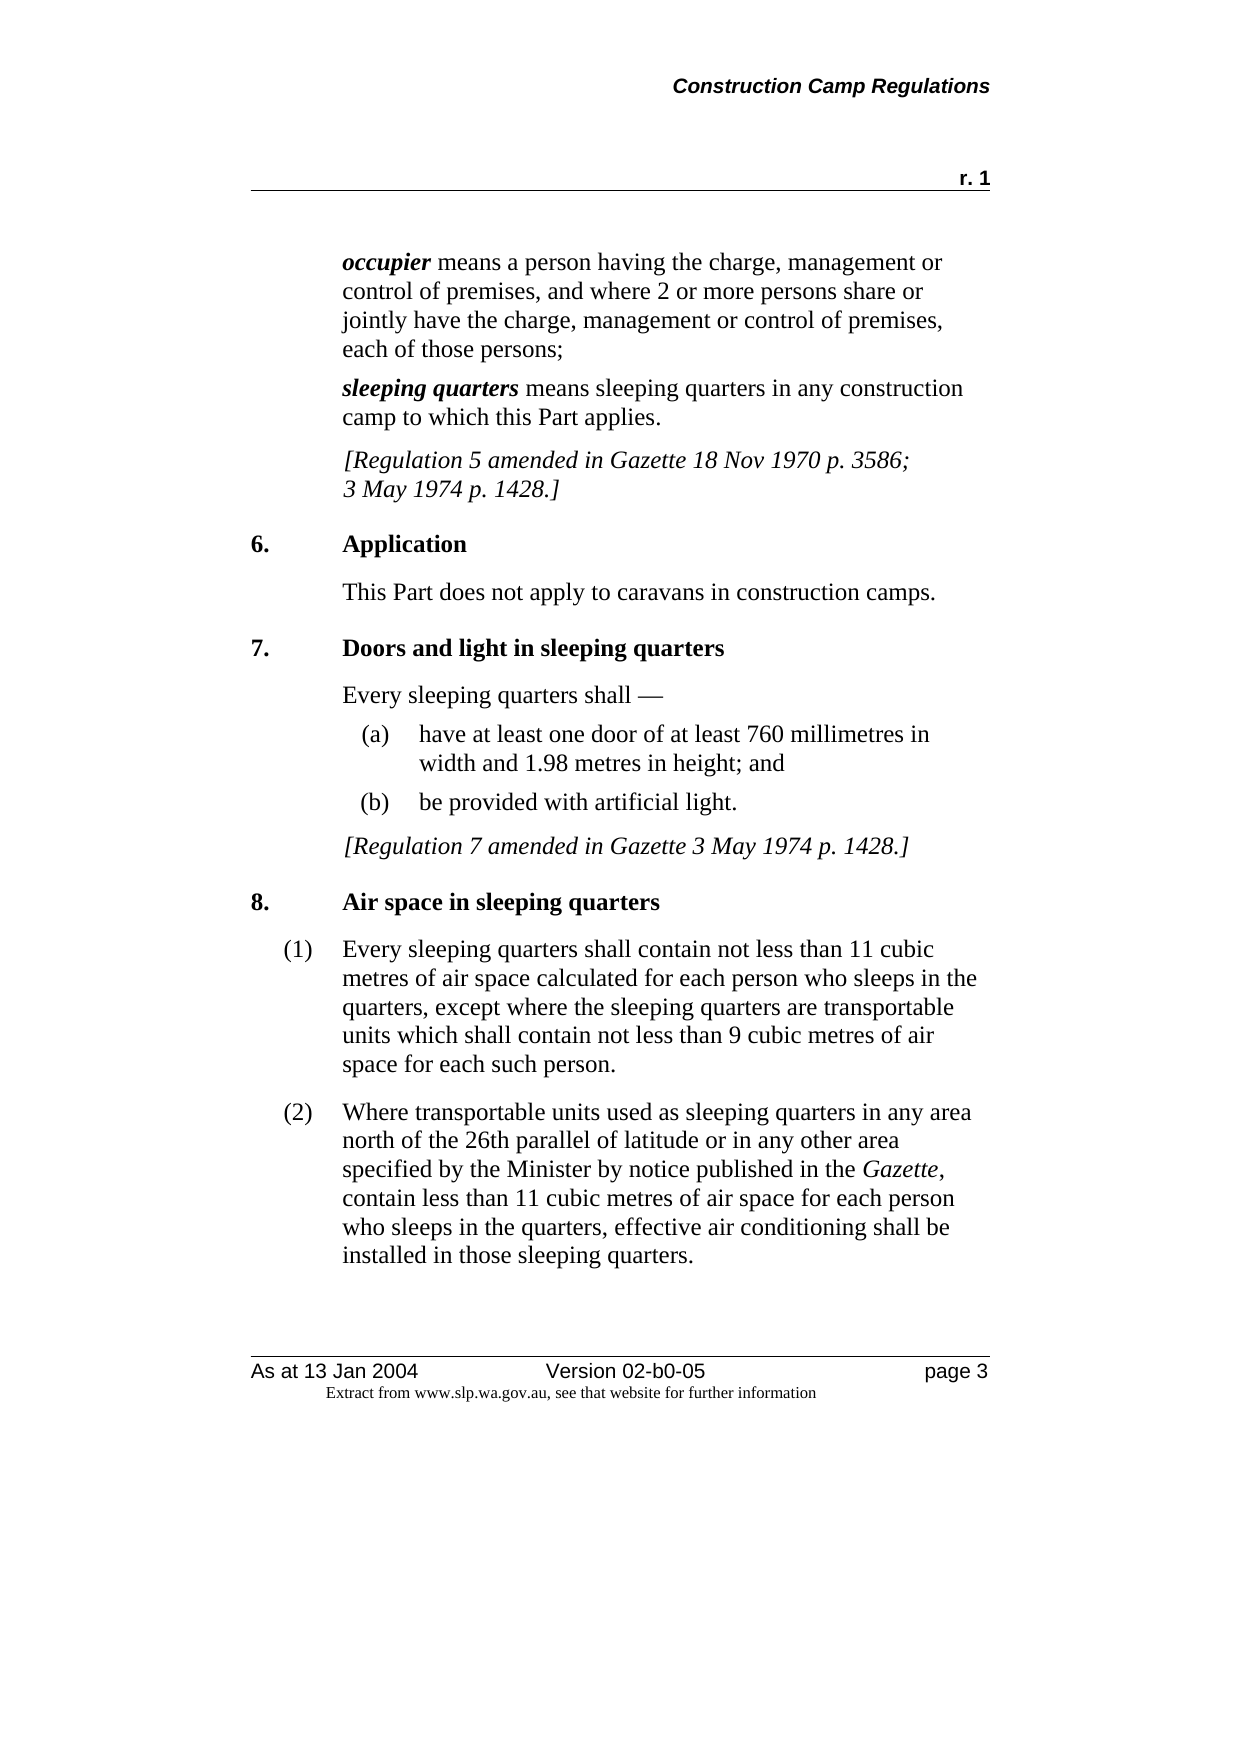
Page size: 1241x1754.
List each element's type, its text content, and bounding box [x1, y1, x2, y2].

text (a) have at least one door of at least 760 millimetres in width and 1.98 metres in height; and [251, 719, 990, 777]
text [Regulation 7 amended in Gazette 3 May 1974 p. 1428.] [251, 831, 990, 859]
text (b) be provided with artificial light. [251, 787, 990, 816]
subtitle 7. Doors and light in sleeping quarters [251, 633, 990, 662]
text (1) Every sleeping quarters shall contain not less than 11 cubic metres of air space calculated for each person who sleeps in the quarters, except where the sleeping quarters are transportable units which shall contain not less than 9 cubic metres of air space for each such person. [251, 934, 990, 1078]
text This Part does not apply to caravans in construction camps. [251, 577, 990, 606]
text [Regulation 5 amended in Gazette 18 Nov 1970 p. 3586; 3 May 1974 p. 1428.] [251, 445, 990, 502]
text (2) Where transportable units used as sleeping quarters in any area north of the 26th parallel of latitude or in any other area specified by the Minister by notice published in the Gazette, contain less than 11 cubic metres of air space for each person who sleeps in the quarters, effective air conditioning shall be installed in those sleeping quarters. [251, 1097, 990, 1269]
text occupier means a person having the charge, management or control of premises, and where 2 or more persons share or jointly have the charge, management or control of premises, each of those persons; [251, 247, 990, 362]
subtitle 6. Application [251, 529, 990, 558]
subtitle 8. Air space in sleeping quarters [251, 887, 990, 915]
text sleeping quarters means sleeping quarters in any construction camp to which this Part applies. [251, 373, 990, 430]
text Every sleeping quarters shall — [251, 680, 990, 709]
